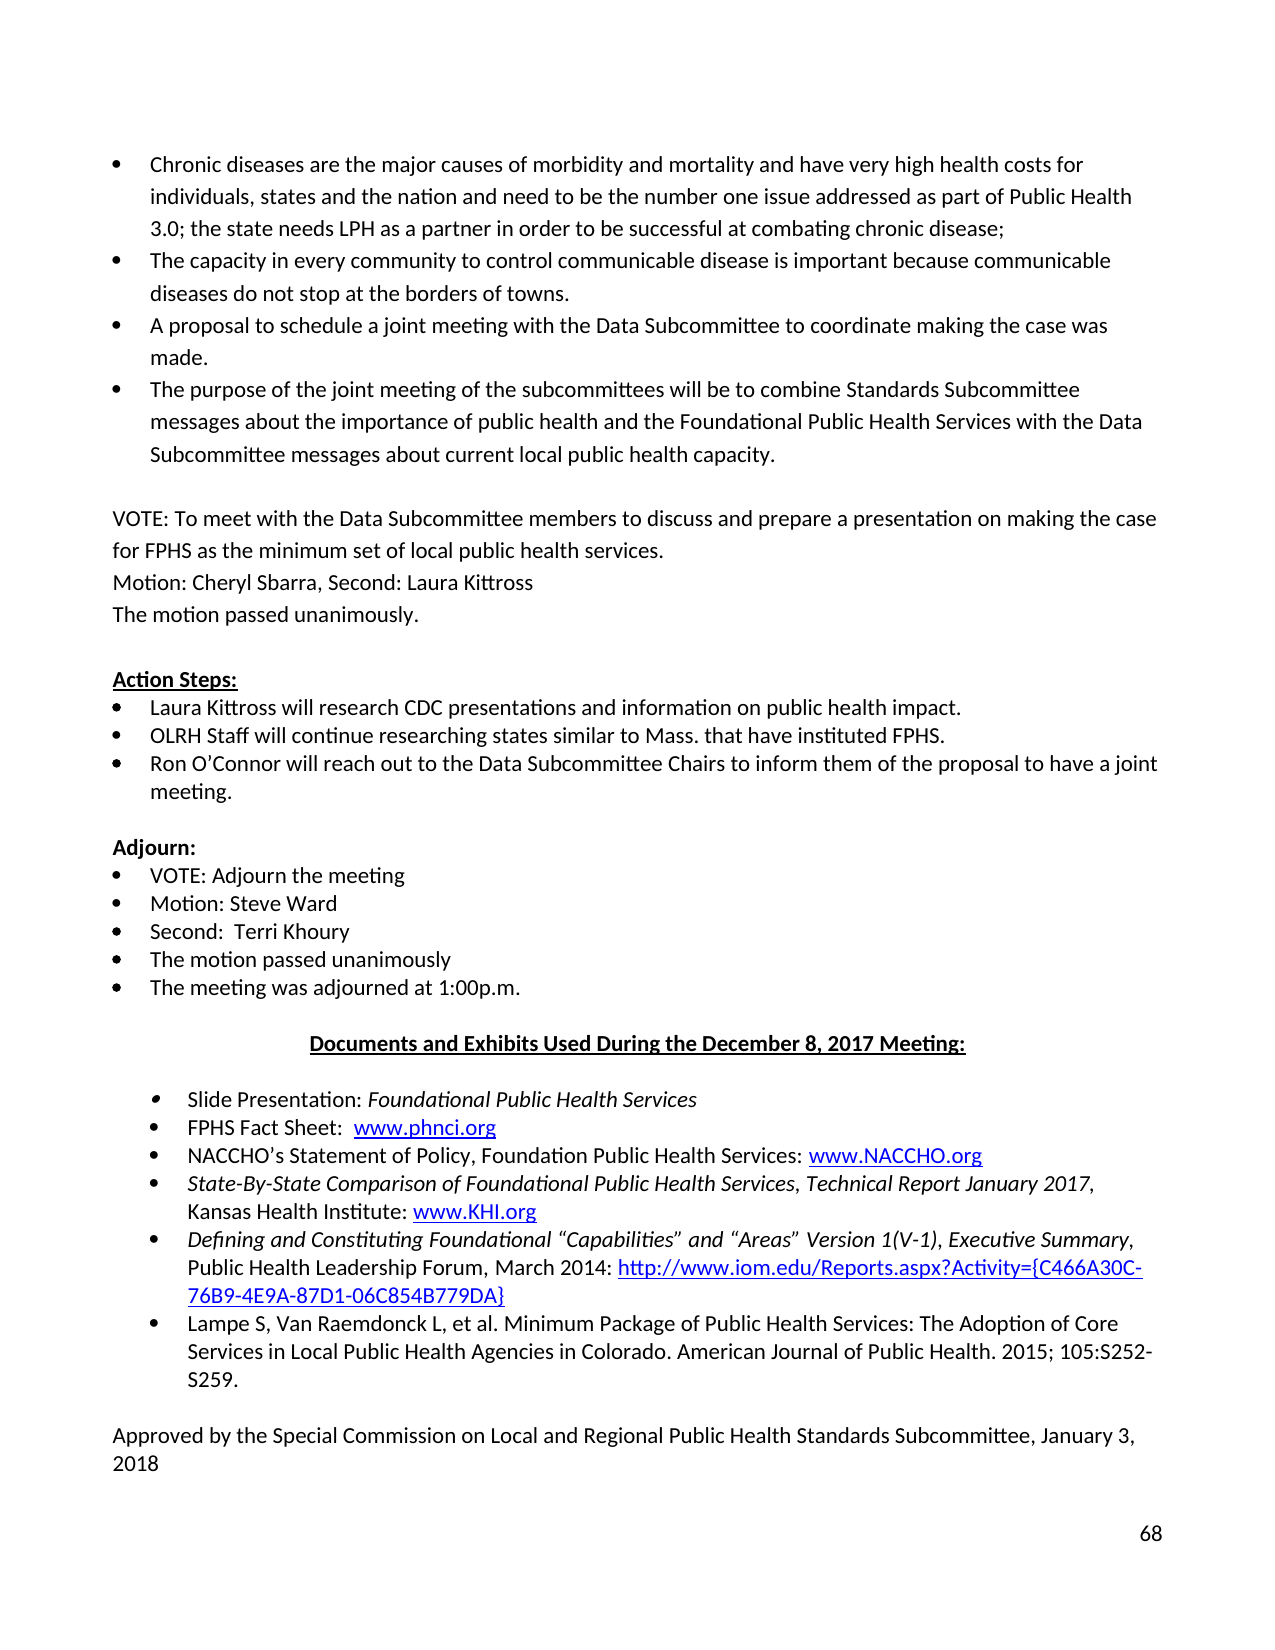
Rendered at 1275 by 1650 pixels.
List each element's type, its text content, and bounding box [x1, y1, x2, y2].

text The motion passed unanimously. [112, 601, 1162, 629]
list Ron O’Connor will reach out to the Data Subcommittee Chairs to inform them of the proposal to have a joint meeting. [112, 749, 1162, 805]
list The purpose of the joint meeting of the subcommittees will be to combine Standards Subcommittee messages about the importance of public health and the Foundational Public Health Services with the Data Subcommittee messages about current local public health capacity. [112, 375, 1162, 468]
list Slide Presentation: Foundational Public Health Services [150, 1085, 1162, 1113]
text Approved by the Special Commission on Local and Regional Public Health Standards Subcommittee, January 3, 2018 [112, 1422, 1162, 1478]
list VOTE: Adjourn the meeting [112, 861, 1162, 889]
list Lampe S, Van Raemdonck L, et al. Minimum Package of Public Health Services: The Adoption of Core Services in Local Public Health Agencies in Colorado. American Journal of Public Health. 2015; 105:S252-S259. [150, 1309, 1162, 1393]
text Adjourn: [112, 833, 1162, 861]
list OLRH Staff will continue researching states similar to Mass. that have instituted FPHS. [112, 721, 1162, 749]
list Motion: Steve Ward [112, 889, 1162, 917]
text Motion: Cheryl Sbarra, Second: Laura Kittross [112, 568, 1162, 596]
text Action Steps: [112, 665, 1162, 693]
list Chronic diseases are the major causes of morbidity and mortality and have very high health costs for individuals, states and the nation and need to be the number one issue addressed as part of Public Health 3.0; the state needs LPH as a partner in order to be successful at combating chronic disease; [112, 150, 1162, 242]
list Second: Terri Khoury [112, 917, 1162, 945]
text Documents and Exhibits Used During the December 8, 2017 Meeting: [112, 1029, 1162, 1057]
list FPHS Fact Sheet: www.phnci.org [150, 1113, 1162, 1141]
list Defining and Constituting Foundational “Capabilities” and “Areas” Version 1(V-1), Executive Summary, Public Health Leadership Forum, March 2014: http://www.iom.edu/Reports.aspx?Activity={C466A30C-76B9-4E9A-87D1-06C854B779DA} [150, 1225, 1162, 1309]
list The motion passed unanimously [112, 945, 1162, 973]
list The meeting was adjourned at 1:00p.m. [112, 973, 1162, 1001]
list State-By-State Comparison of Foundational Public Health Services, Technical Report January 2017, Kansas Health Institute: www.KHI.org [150, 1169, 1162, 1225]
list NACCHO’s Statement of Policy, Foundation Public Health Services: www.NACCHO.org [150, 1141, 1162, 1169]
list A proposal to schedule a joint meeting with the Data Subcommittee to coordinate making the case was made. [112, 311, 1162, 371]
list The capacity in every community to control communicable disease is important because communicable diseases do not stop at the borders of towns. [112, 247, 1162, 307]
text VOTE: To meet with the Data Subcommittee members to discuss and prepare a presentation on making the case for FPHS as the minimum set of local public health services. [112, 504, 1162, 564]
list Laura Kittross will research CDC presentations and information on public health impact. [112, 693, 1162, 721]
